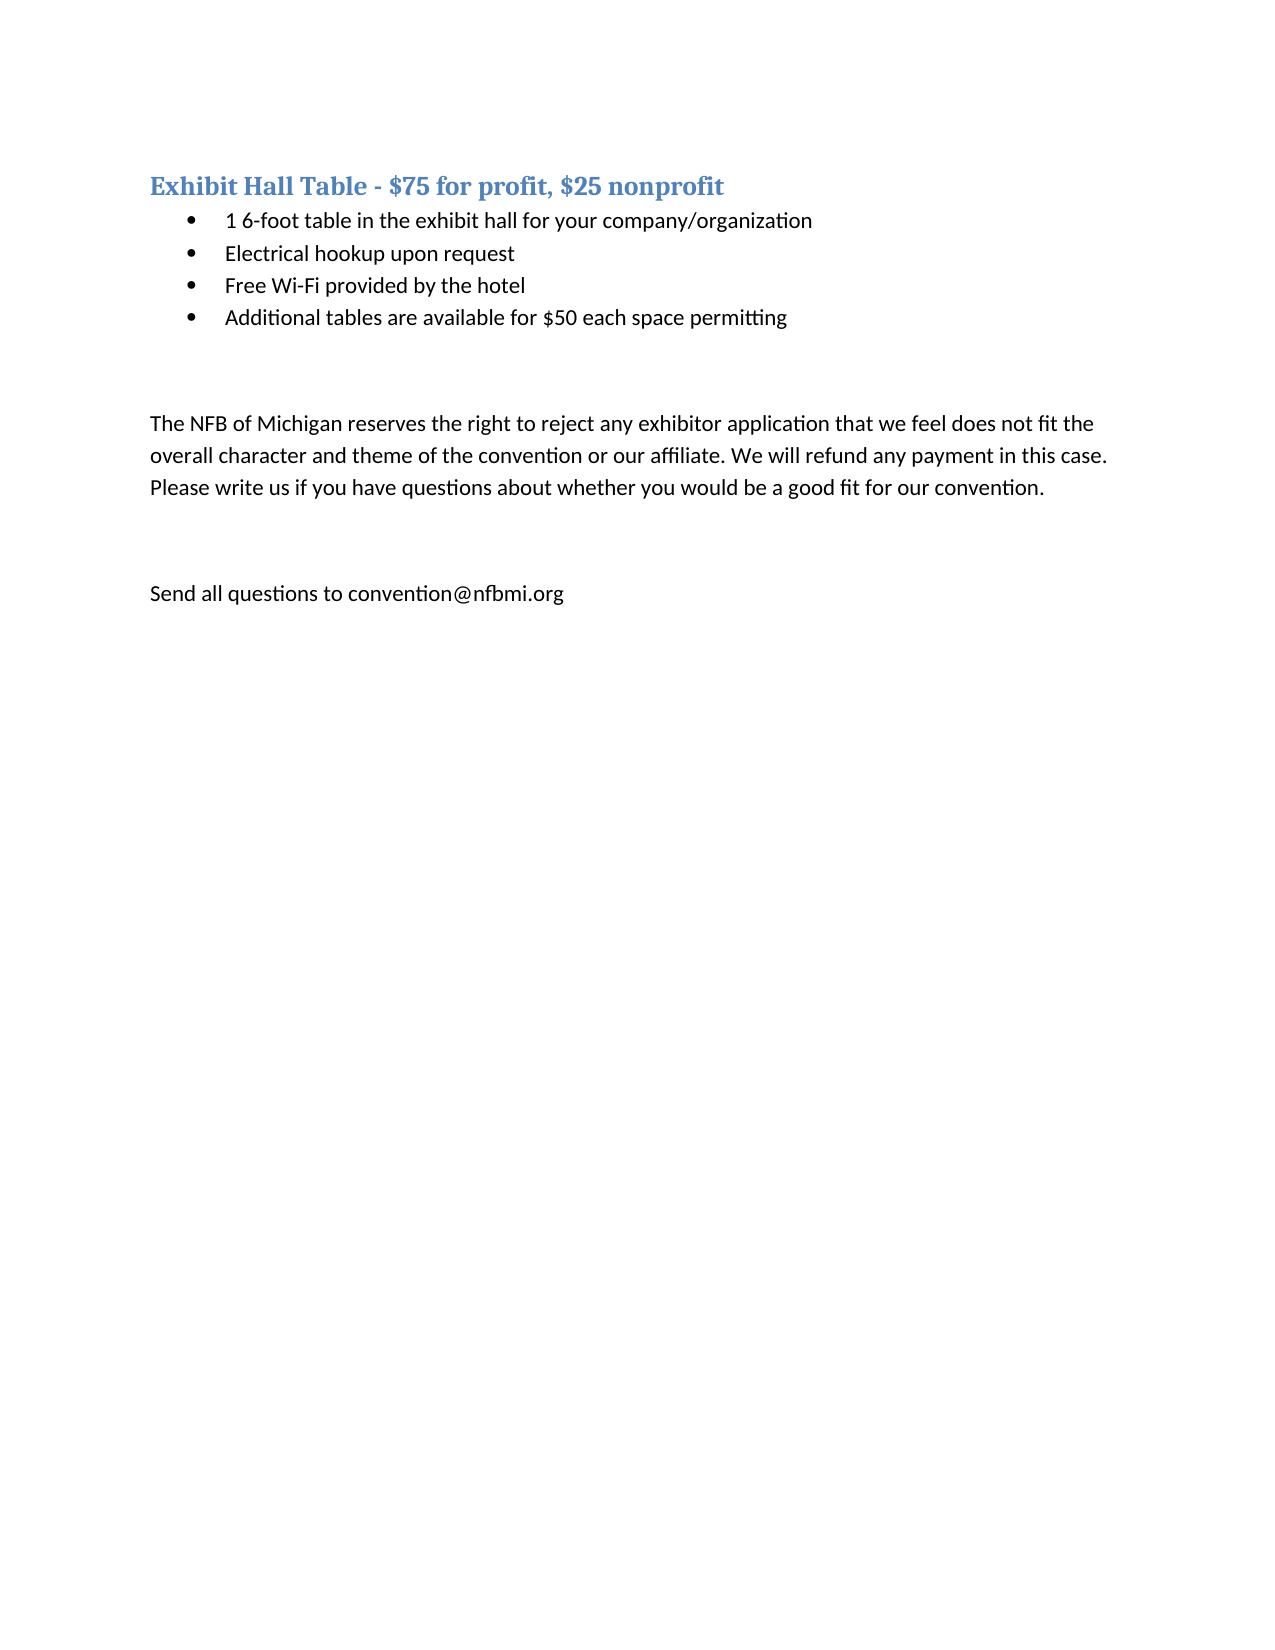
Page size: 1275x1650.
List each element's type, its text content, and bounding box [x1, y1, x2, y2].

text The NFB of Michigan reserves the right to reject any exhibitor application that we feel does not fit the overall character and theme of the convention or our affiliate. We will refund any payment in this case. Please write us if you have questions about whether you would be a good fit for our convention. [150, 409, 1125, 502]
list Free Wi-Fi provided by the hotel [187, 271, 1125, 299]
text Send all questions to convention@nfbmi.org [150, 579, 1125, 608]
list 1 6-foot table in the exhibit hall for your company/organization [187, 207, 1125, 234]
list Additional tables are available for $50 each space permitting [187, 303, 1125, 331]
subtitle Exhibit Hall Table - $75 for profit, $25 nonprofit [150, 171, 1125, 202]
list Electrical hookup upon request [187, 239, 1125, 267]
